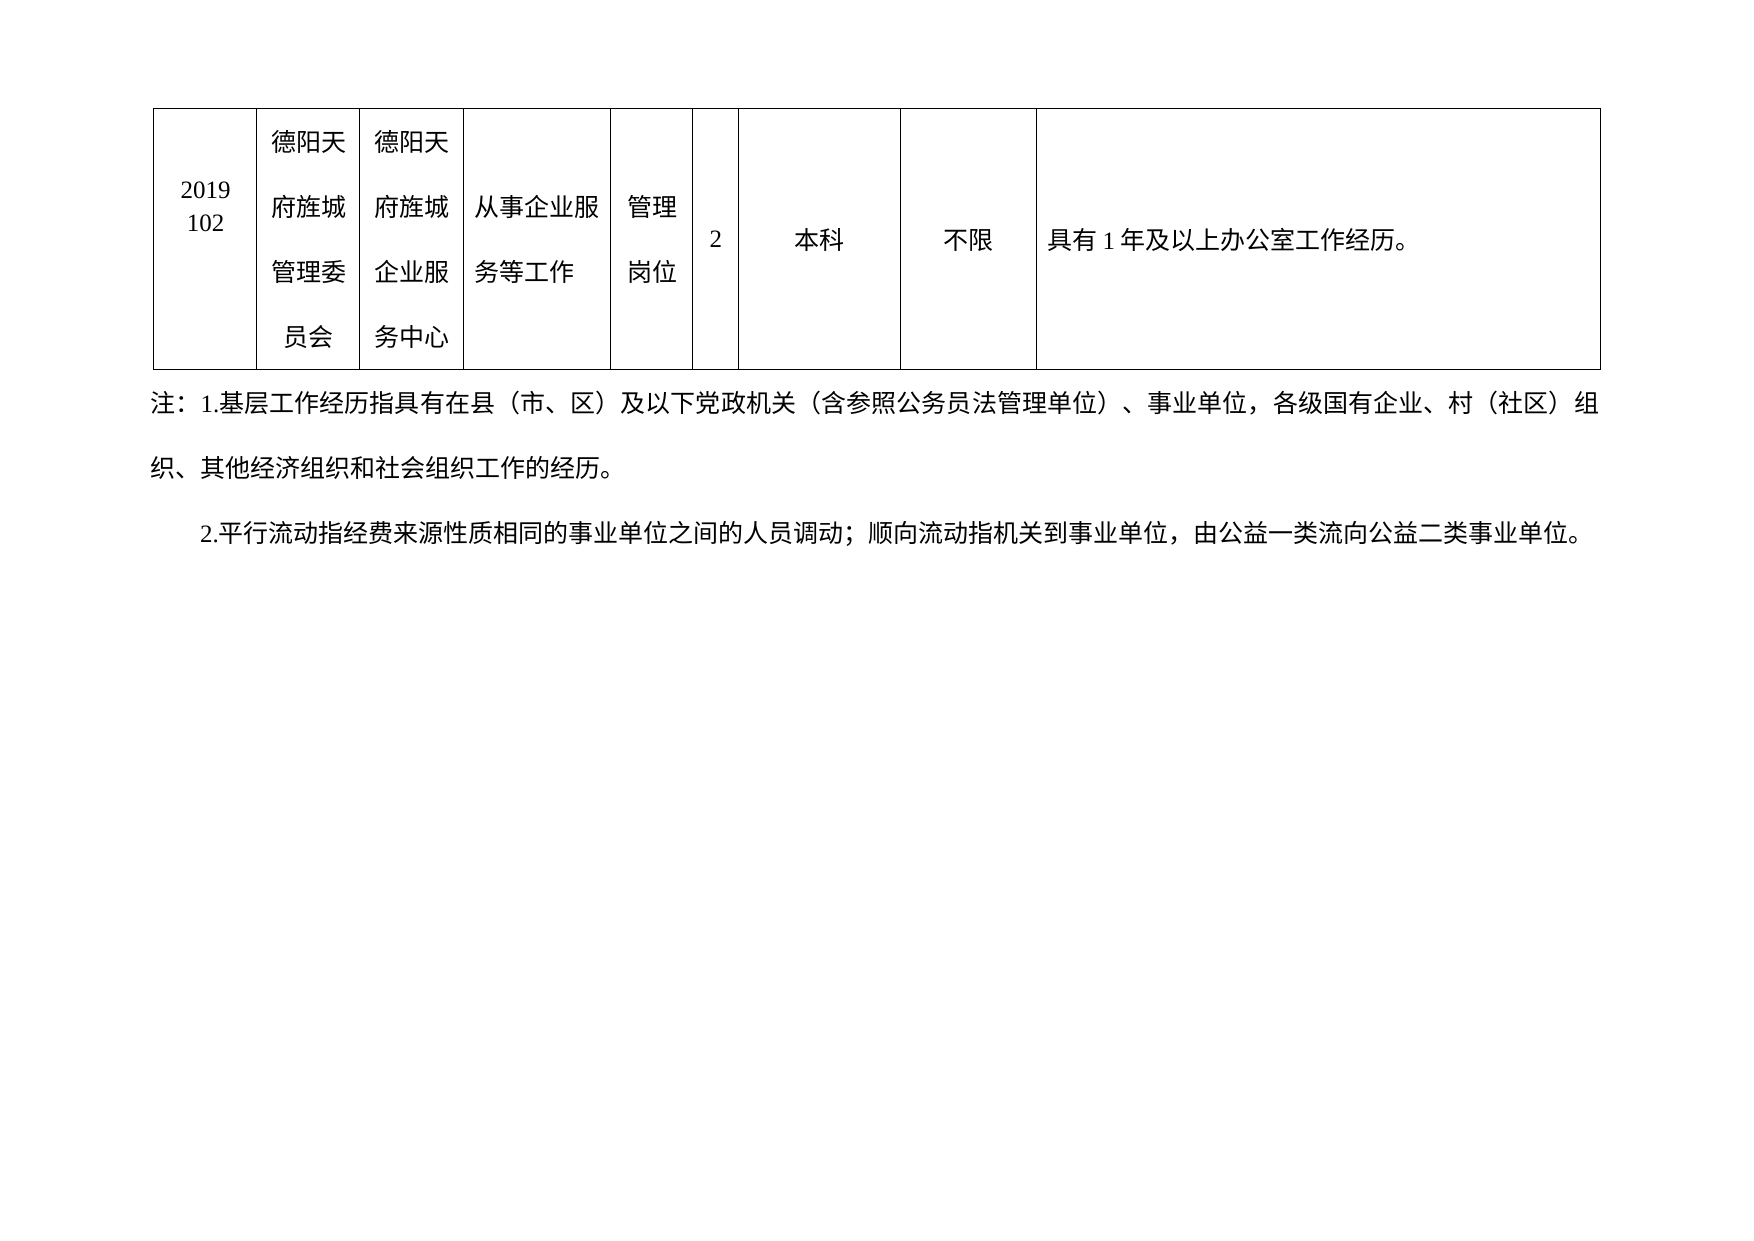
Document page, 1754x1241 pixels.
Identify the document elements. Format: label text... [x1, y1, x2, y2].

text 注：1.基层工作经历指具有在县（市、区）及以下党政机关（含参照公务员法管理单位）、事业单位，各级国有企业、村（社区）组织、其他经济组织和社会组织工作的经历。 [150, 369, 1604, 499]
table_cell 2019 102 [154, 109, 256, 368]
text 2.平行流动指经费来源性质相同的事业单位之间的人员调动；顺向流动指机关到事业单位，由公益一类流向公益二类事业单位。 [150, 499, 1604, 564]
table_cell 德阳天府旌城管理委员会 [257, 109, 359, 368]
table_cell 管理 岗位 [611, 109, 692, 368]
table_cell 2 [693, 109, 738, 368]
table_cell 德阳天府旌城企业服务中心 [360, 109, 463, 368]
table_cell 具有1年及以上办公室工作经历。 [1037, 109, 1600, 368]
table_cell 本科 [739, 109, 900, 368]
table_cell 从事企业服务等工作 [464, 109, 610, 368]
table_cell 不限 [901, 109, 1036, 368]
